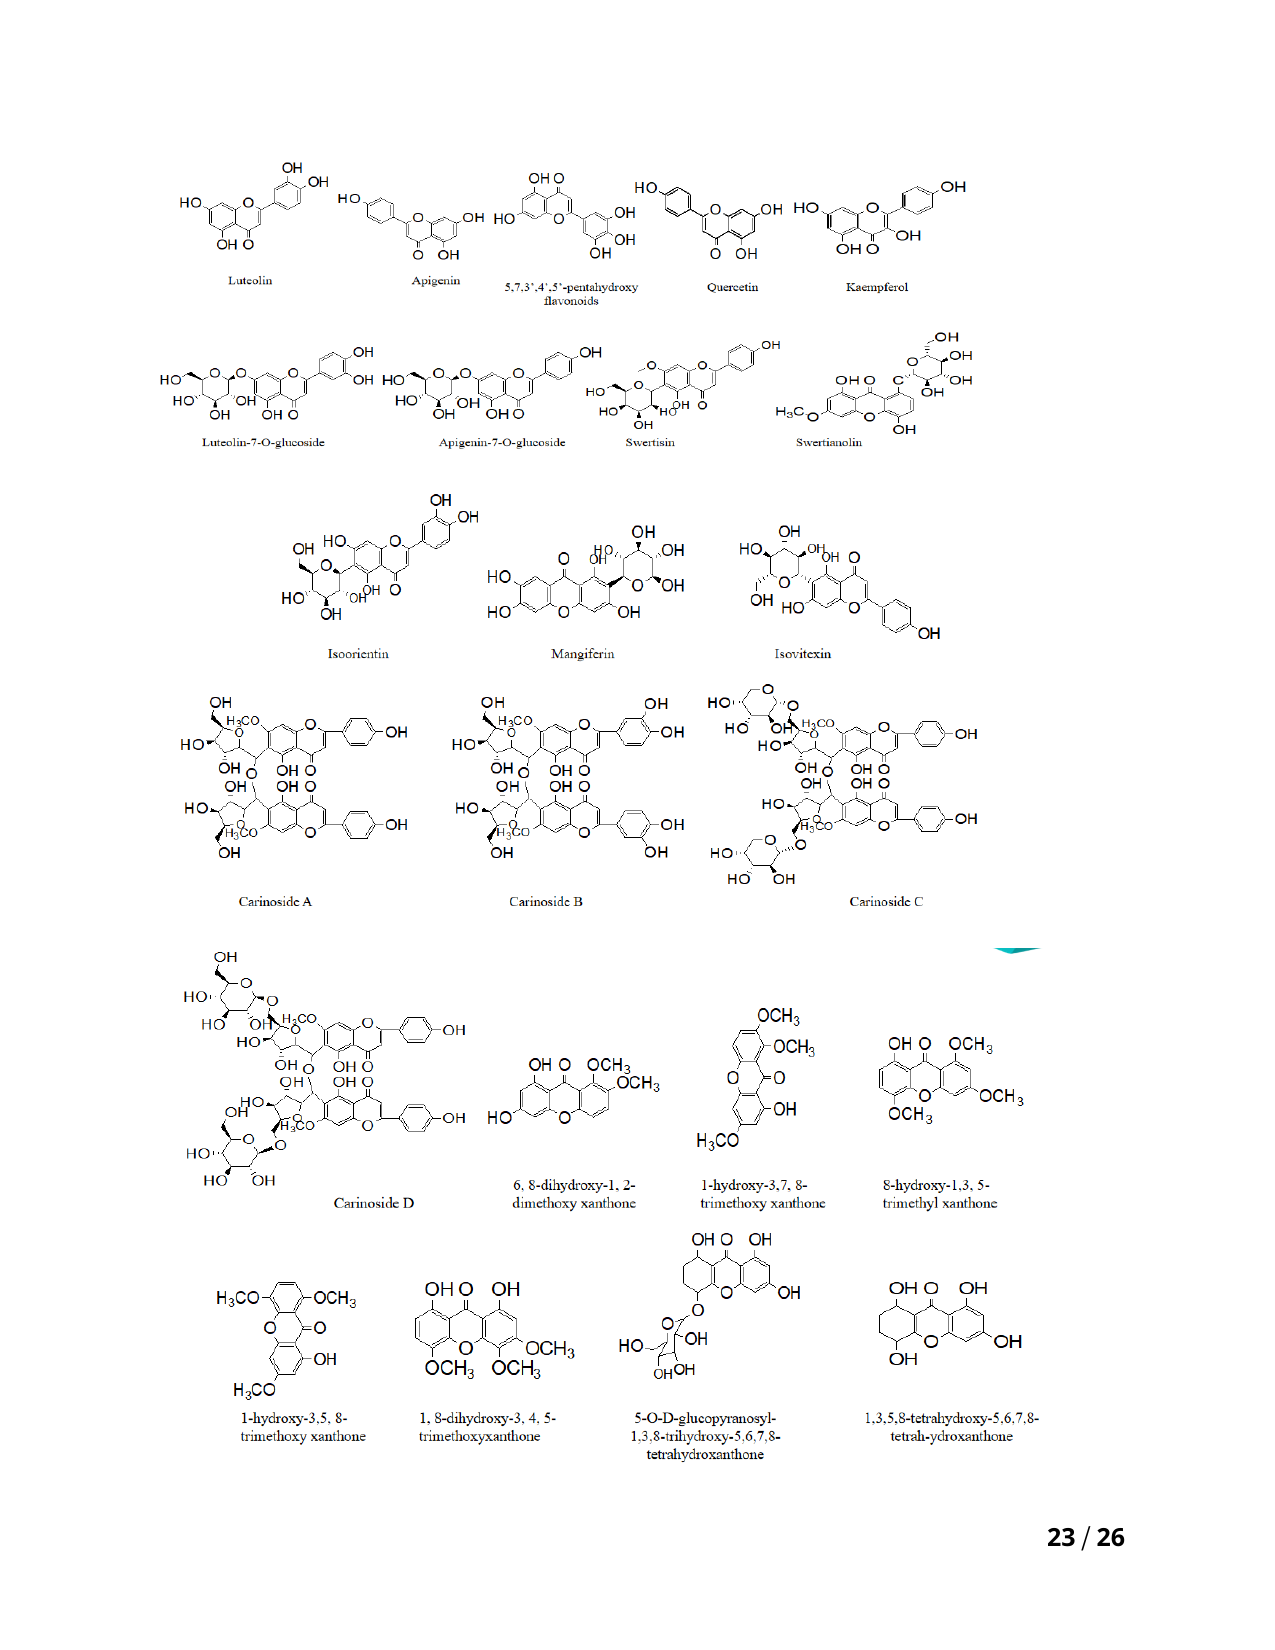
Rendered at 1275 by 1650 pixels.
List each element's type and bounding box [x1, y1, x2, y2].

picture [150, 948, 1050, 1467]
picture [150, 150, 977, 468]
picture [150, 482, 988, 927]
